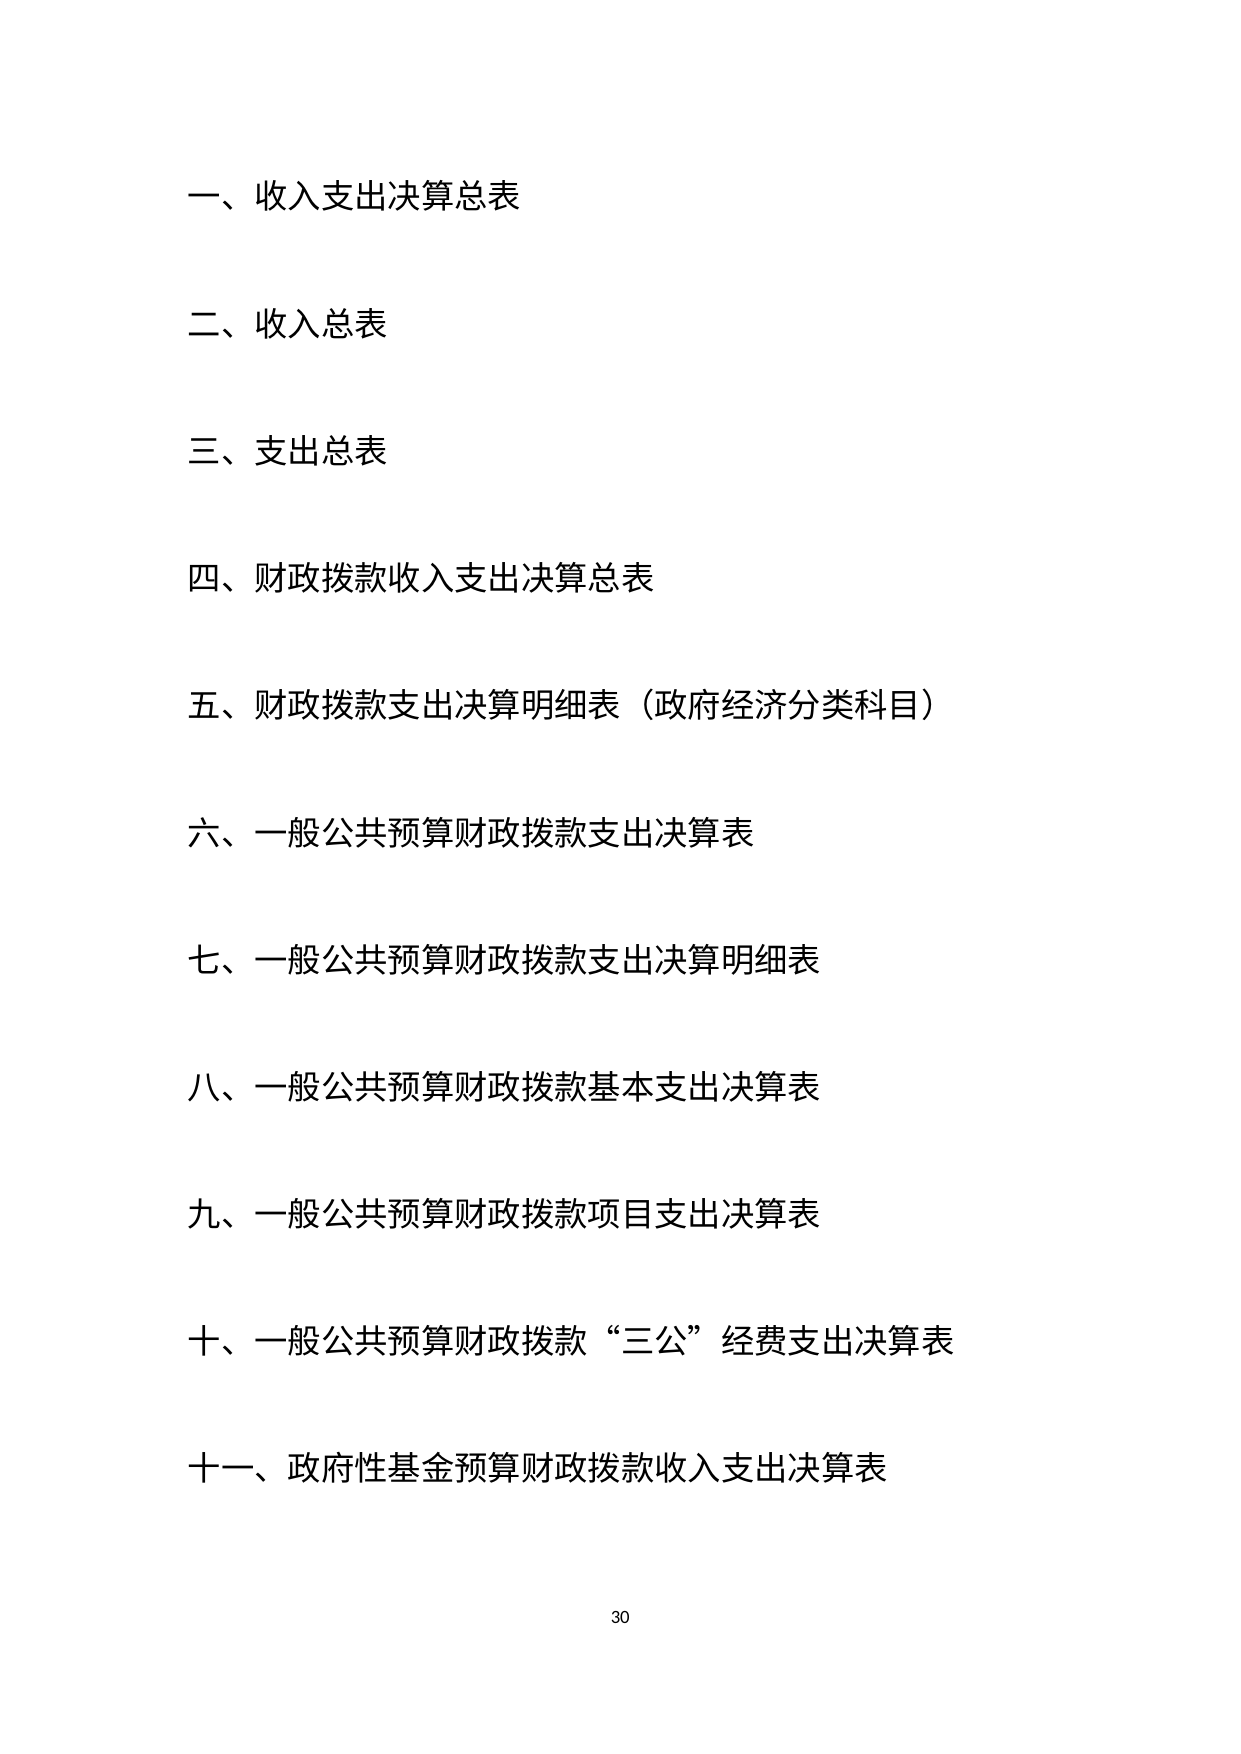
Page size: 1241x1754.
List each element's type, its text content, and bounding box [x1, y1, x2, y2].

subtitle 八、一般公共预算财政拨款基本支出决算表 [187, 1052, 1053, 1117]
subtitle 九、一般公共预算财政拨款项目支出决算表 [187, 1179, 1053, 1244]
subtitle 十一、政府性基金预算财政拨款收入支出决算表 [187, 1434, 1053, 1499]
subtitle 二、收入总表 [187, 289, 1053, 354]
subtitle 五、财政拨款支出决算明细表（政府经济分类科目） [187, 671, 1053, 736]
subtitle 一、收入支出决算总表 [187, 162, 1053, 227]
subtitle 四、财政拨款收入支出决算总表 [187, 543, 1053, 608]
subtitle 十、一般公共预算财政拨款“三公”经费支出决算表 [187, 1307, 1053, 1372]
subtitle 六、一般公共预算财政拨款支出决算表 [187, 798, 1053, 863]
subtitle 三、支出总表 [187, 416, 1053, 481]
subtitle 七、一般公共预算财政拨款支出决算明细表 [187, 925, 1053, 990]
